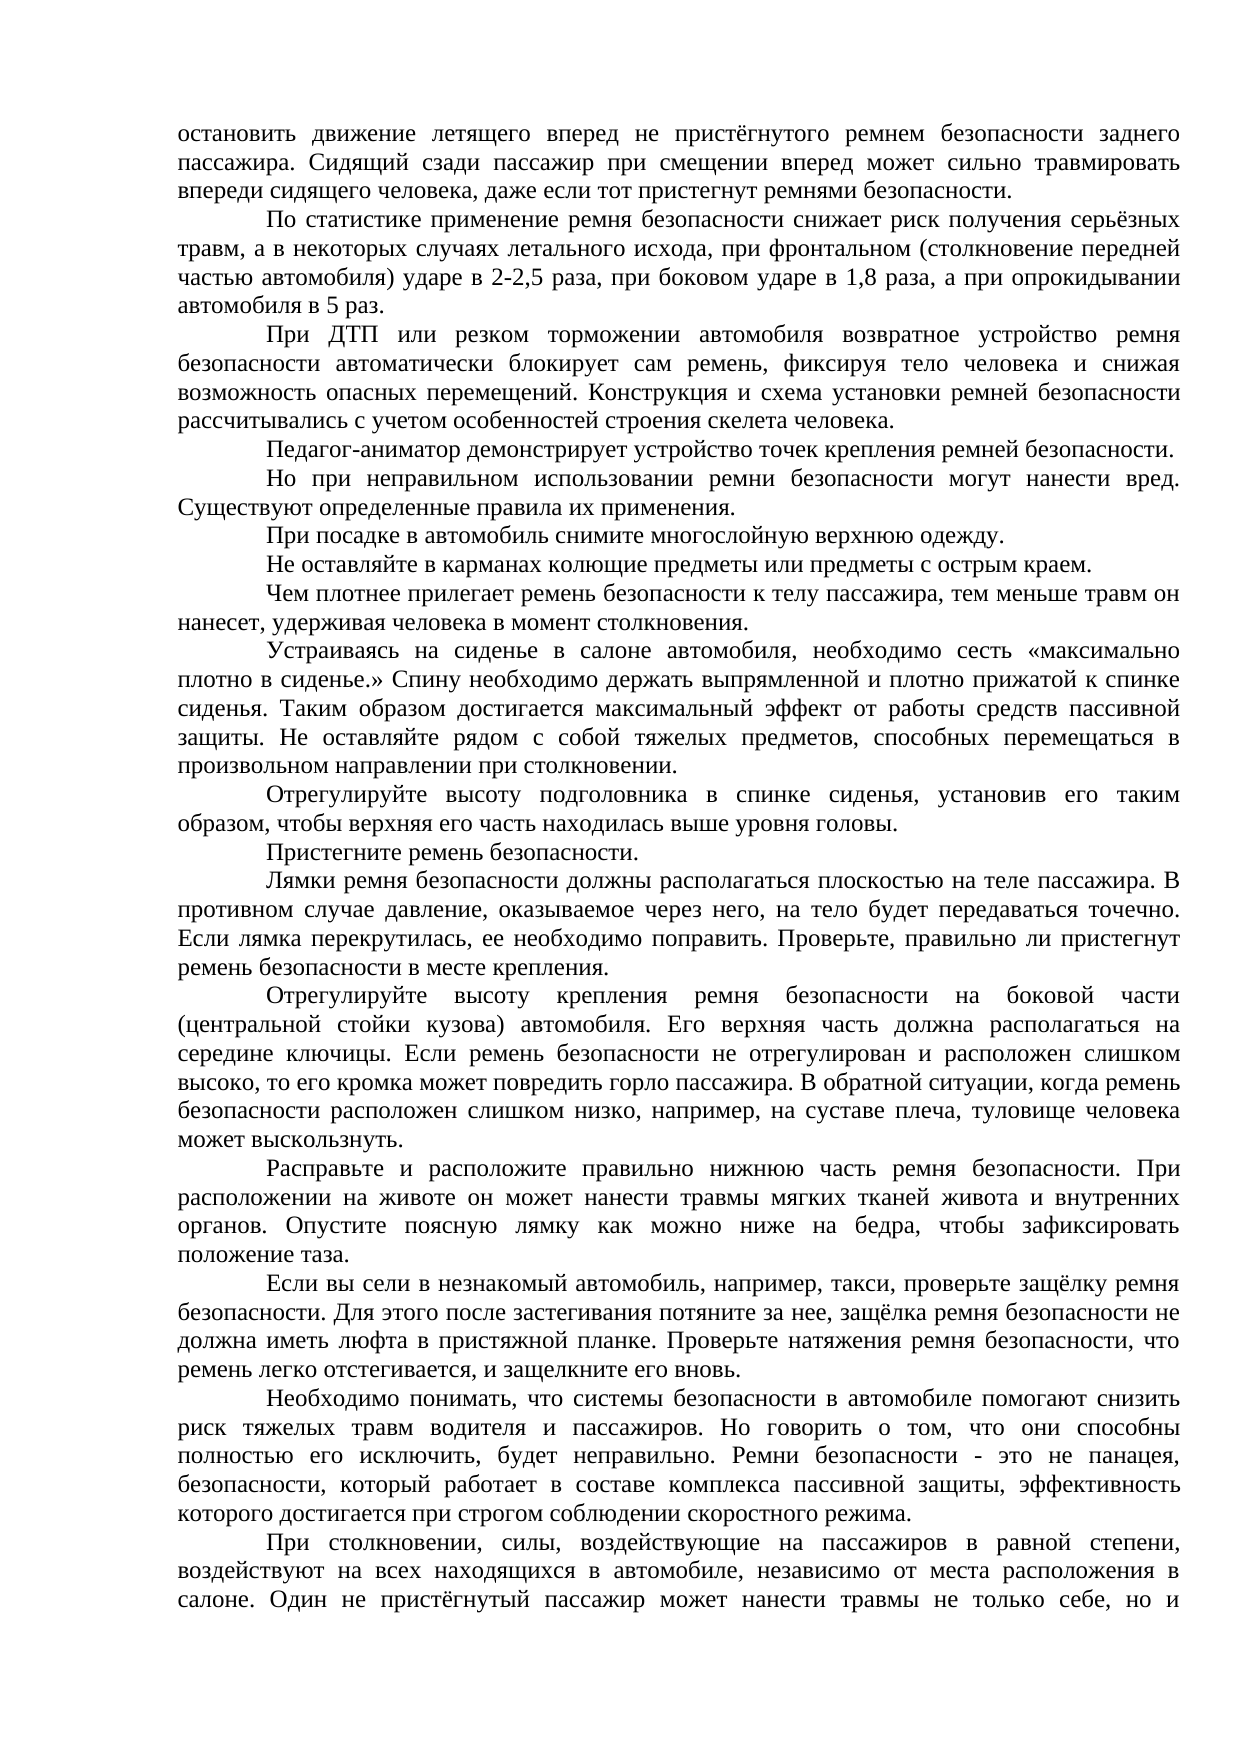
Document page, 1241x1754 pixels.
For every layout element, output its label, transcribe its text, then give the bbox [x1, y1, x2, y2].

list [177, 1527, 1181, 1613]
text По статистике применение ремня безопасности снижает риск получения серьёзных травм, а в некоторых случаях летального исхода, при фронтальном (столкновение передней частью автомобиля) ударе в 2-2,5 раза, при боковом ударе в 1,8 раза, а при опрокидывании автомобиля в 5 раз. [177, 204, 1181, 319]
text Расправьте и расположите правильно нижнюю часть ремня безопасности. При расположении на животе он может нанести травмы мягких тканей живота и внутренних органов. Опустите поясную лямку как можно ниже на бедра, чтобы зафиксировать положение таза. [177, 1153, 1181, 1268]
text Но при неправильном использовании ремни безопасности могут нанести вред. Существуют определенные правила их применения. [177, 463, 1181, 521]
text Отрегулируйте высоту подголовника в спинке сиденья, установив его таким образом, чтобы верхняя его часть находилась выше уровня головы. [177, 779, 1181, 837]
text При посадке в автомобиль снимите многослойную верхнюю одежду. [177, 521, 1181, 549]
list Необходимо понимать, что системы безопасности в автомобиле помогают снизить риск тяжелых травм водителя и пассажиров. Но говорить о том, что они способны полностью его исключить, будет неправильно. Ремни безопасности - это не панацея, безопасности, который работает в составе комплекса пассивной защиты, эффективность которого достигается при строгом соблюдении скоростного режима. [177, 1383, 1181, 1527]
text Отрегулируйте высоту крепления ремня безопасности на боковой части (центральной стойки кузова) автомобиля. Его верхняя часть должна располагаться на середине ключицы. Если ремень безопасности не отрегулирован и расположен слишком высоко, то его кромка может повредить горло пассажира. В обратной ситуации, когда ремень безопасности расположен слишком низко, например, на суставе плеча, туловище человека может выскользнуть. [177, 981, 1181, 1153]
text Если вы сели в незнакомый автомобиль, например, такси, проверьте защёлку ремня безопасности. Для этого после застегивания потяните за нее, защёлка ремня безопасности не должна иметь люфта в пристяжной планке. Проверьте натяжения ремня безопасности, что ремень легко отстегивается, и защелкните его вновь. [177, 1268, 1181, 1383]
text Педагог-аниматор демонстрирует устройство точек крепления ремней безопасности. [177, 434, 1181, 463]
text Не оставляйте в карманах колющие предметы или предметы с острым краем. [177, 549, 1181, 578]
text Пристегните ремень безопасности. [177, 837, 1181, 866]
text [177, 118, 1181, 204]
text Лямки ремня безопасности должны располагаться плоскостью на теле пассажира. В противном случае давление, оказываемое через него, на тело будет передаваться точечно. Если лямка перекрутилась, ее необходимо поправить. Проверьте, правильно ли пристегнут ремень безопасности в месте крепления. [177, 866, 1181, 981]
text Устраиваясь на сиденье в салоне автомобиля, необходимо сесть «максимально плотно в сиденье.» Спину необходимо держать выпрямленной и плотно прижатой к спинке сиденья. Таким образом достигается максимальный эффект от работы средств пассивной защиты. Не оставляйте рядом с собой тяжелых предметов, способных перемещаться в произвольном направлении при столкновении. [177, 636, 1181, 779]
text Чем плотнее прилегает ремень безопасности к телу пассажира, тем меньше травм он нанесет, удерживая человека в момент столкновения. [177, 578, 1181, 636]
text При ДТП или резком торможении автомобиля возвратное устройство ремня безопасности автоматически блокирует сам ремень, фиксируя тело человека и снижая возможность опасных перемещений. Конструкция и схема установки ремней безопасности рассчитывались с учетом особенностей строения скелета человека. [177, 319, 1181, 434]
